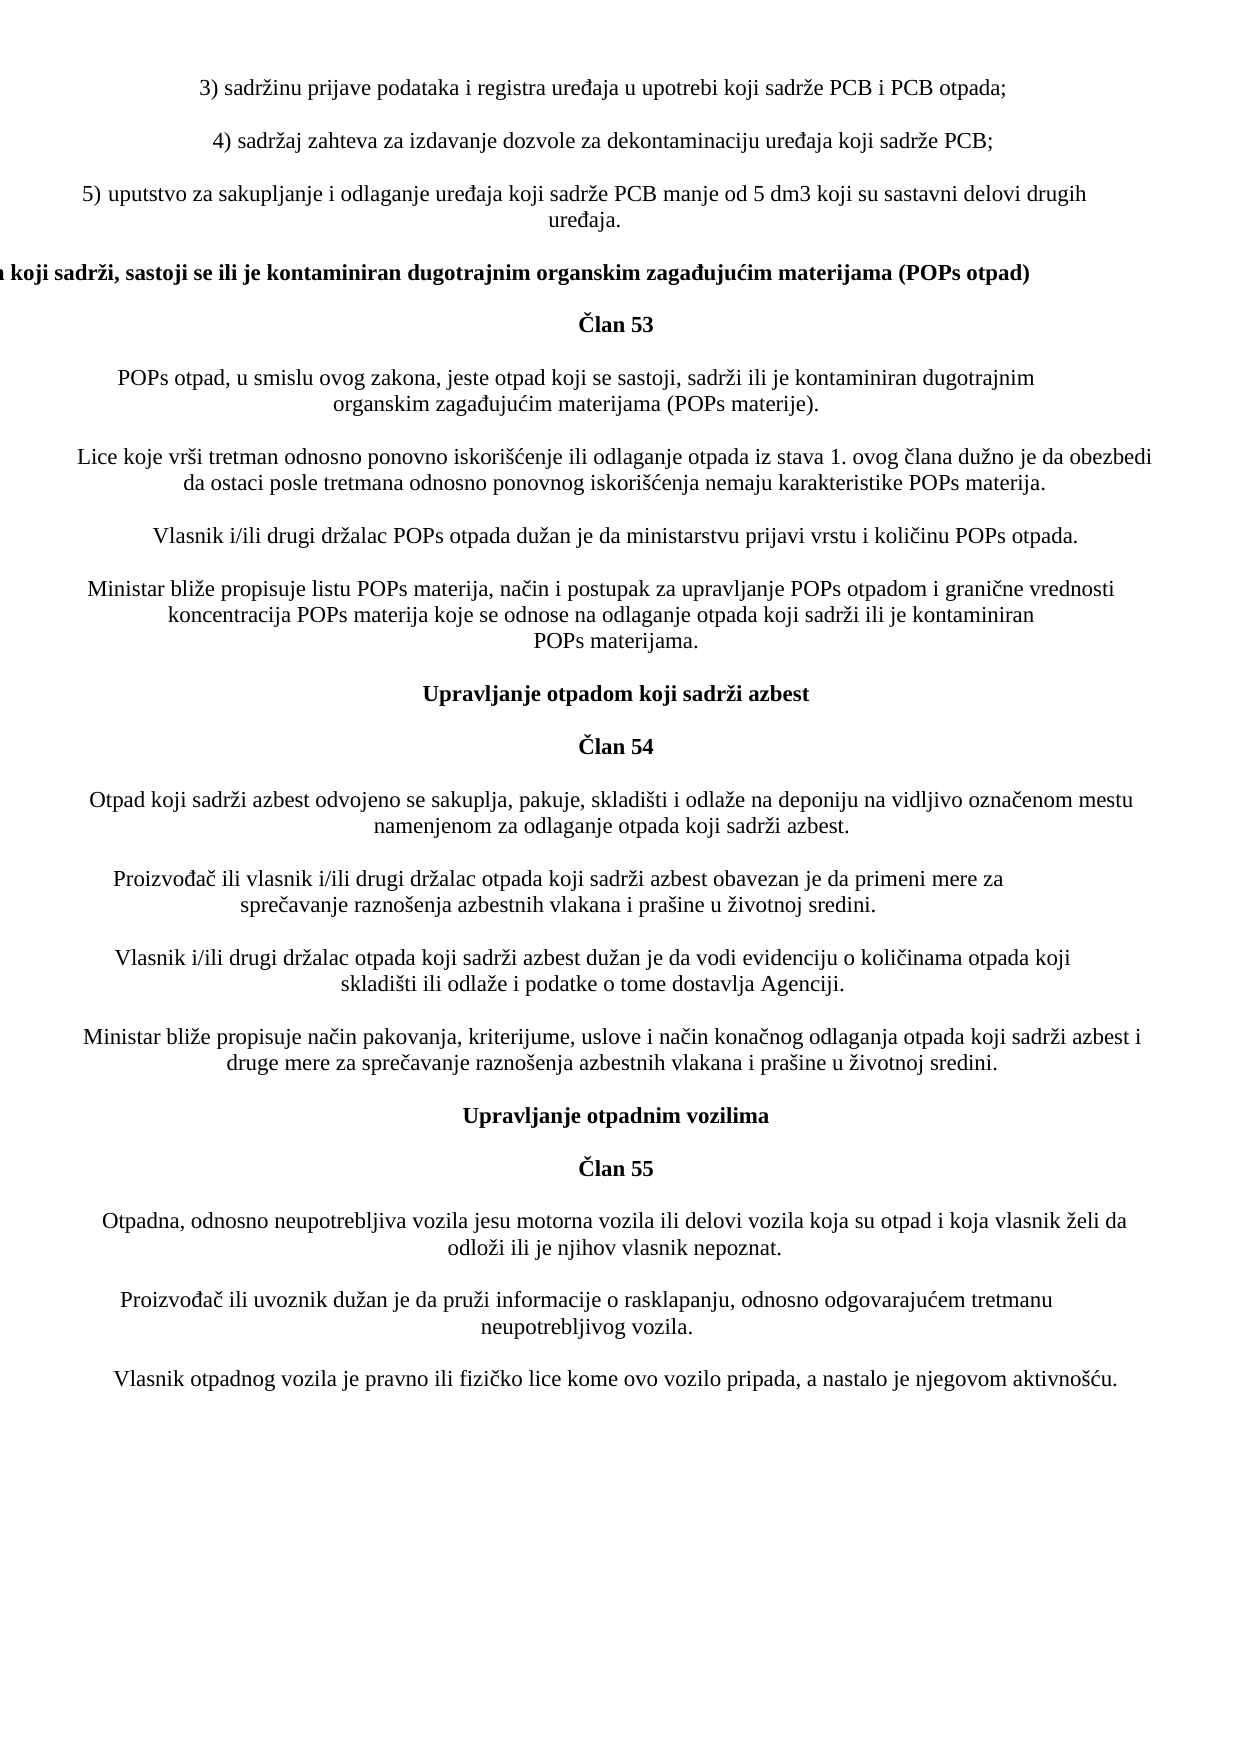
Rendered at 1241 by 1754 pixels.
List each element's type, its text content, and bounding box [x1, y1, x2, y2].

text Upravljanje otpadom koji sadrži azbest [75, 680, 1157, 707]
text POPs materijama. [75, 628, 1157, 654]
text Proizvođač ili uvoznik dužan je da pruži informacije o rasklapanju, odnosno odgovarajućem tretmanu neupotrebljivog vozila. [75, 1286, 1098, 1339]
text Član 53 [75, 311, 1157, 338]
text Otpadna, odnosno neupotrebljiva vozila jesu motorna vozila ili delovi vozila koja su otpad i koja vlasnik želi da odloži ili je njihov vlasnik nepoznat. [75, 1207, 1155, 1260]
list sadržaj zahteva za izdavanje dozvole za dekontaminaciju uređaja koji sadrže PCB; [50, 127, 1157, 153]
text Proizvođač ili vlasnik i/ili drugi držalac otpada koji sadrži azbest obavezan je da primeni mere za sprečavanje raznošenja azbestnih vlakana i prašine u životnoj sredini. [75, 865, 1042, 917]
text Član 55 [75, 1155, 1157, 1181]
list uputstvo za sakupljanje i odlaganje uređaja koji sadrže PCB manje od 5 dm3 koji su sastavni delovi drugih uređaja. [75, 179, 1094, 232]
text Lice koje vrši tretman odnosno ponovno iskorišćenje ili odlaganje otpada iz stava 1. ovog člana dužno je da obezbedi da ostaci posle tretmana odnosno ponovnog iskorišćenja nemaju karakteristike POPs materija. [75, 443, 1155, 496]
text Ministar bliže propisuje način pakovanja, kriterijume, uslove i način konačnog odlaganja otpada koji sadrži azbest i druge mere za sprečavanje raznošenja azbestnih vlakana i prašine u životnoj sredini. [75, 1023, 1151, 1076]
text Vlasnik otpadnog vozila je pravno ili fizičko lice kome ovo vozilo pripada, a nastalo je njegovom aktivnošću. [75, 1366, 1157, 1392]
text Vlasnik i/ili drugi držalac otpada koji sadrži azbest dužan je da vodi evidenciju o količinama otpada koji skladišti ili odlaže i podatke o tome dostavlja Agenciji. [75, 944, 1111, 997]
text POPs otpad, u smislu ovog zakona, jeste otpad koji se sastoji, sadrži ili je kontaminiran dugotrajnim organskim zagađujućim materijama (POPs materije). [75, 364, 1078, 417]
text Upravljanje otpadnim vozilima [75, 1102, 1157, 1128]
text Upravljanje otpadom koji sadrži, sastoji se ili je kontaminiran dugotrajnim organskim zagađujućim materijama (POPs otpad) [0, 259, 1128, 285]
text Otpad koji sadrži azbest odvojeno se sakuplja, pakuje, skladišti i odlaže na deponiju na vidljivo označenom mestu namenjenom za odlaganje otpada koji sadrži azbest. [75, 786, 1148, 838]
text Vlasnik i/ili drugi držalac POPs otpada dužan je da ministarstvu prijavi vrstu i količinu POPs otpada. [75, 522, 1157, 548]
list sadržinu prijave podataka i registra uređaja u upotrebi koji sadrže PCB i PCB otpada; [50, 74, 1157, 101]
text Član 54 [75, 733, 1157, 759]
text Ministar bliže propisuje listu POPs materija, način i postupak za upravljanje POPs otpadom i granične vrednosti koncentracija POPs materija koje se odnose na odlaganje otpada koji sadrži ili je kontaminiran [75, 575, 1128, 628]
